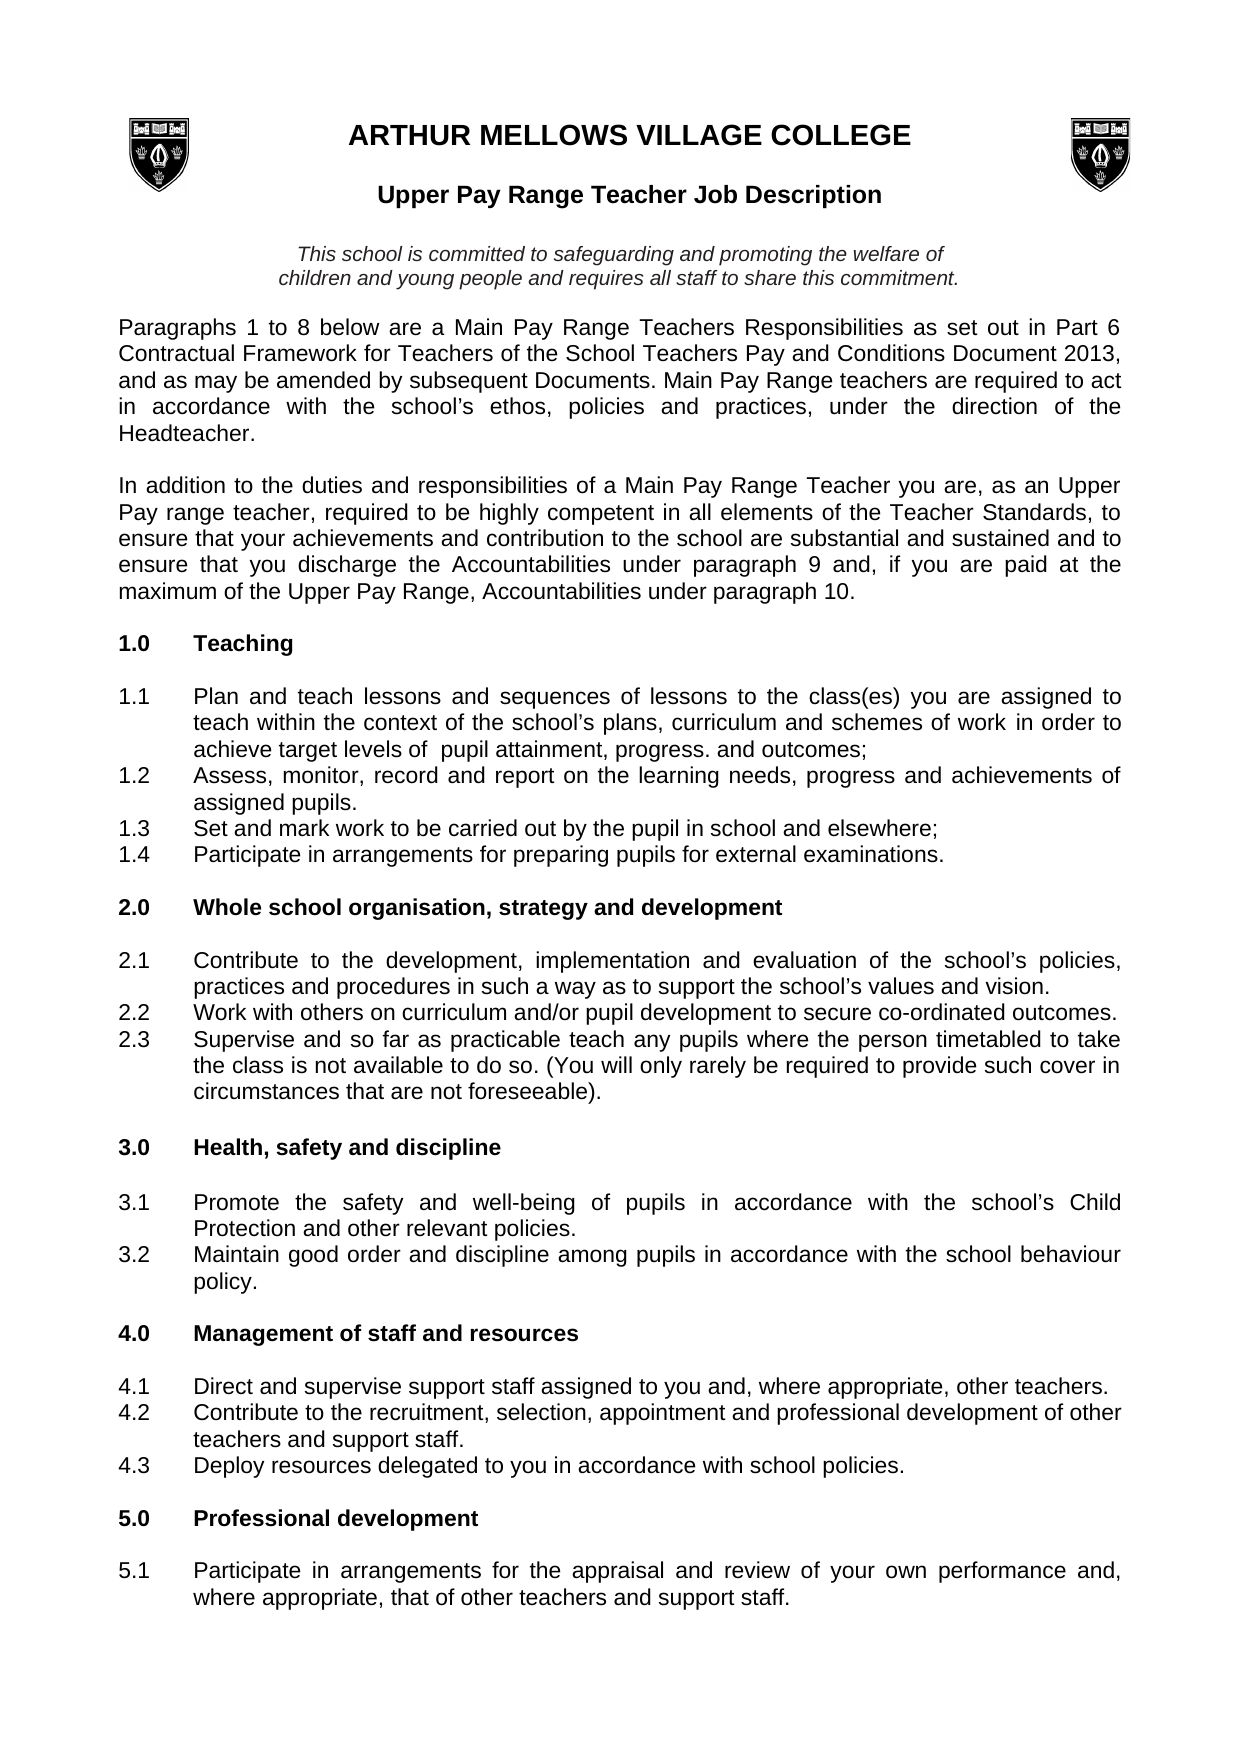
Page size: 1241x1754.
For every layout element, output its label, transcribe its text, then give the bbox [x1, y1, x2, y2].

list Assess, monitor, record and report on the learning needs, progress and achievements of assigned pupils. [118, 762, 1122, 815]
list Work with others on curriculum and/or pupil development to secure co-ordinated outcomes. [118, 999, 1122, 1026]
text 4.0 Management of staff and resources [118, 1320, 1122, 1347]
list Set and mark work to be carried out by the pupil in school and elsewhere; [118, 815, 1122, 841]
list Direct and supervise support staff assigned to you and, where appropriate, other teachers. [118, 1373, 1122, 1399]
text 2.0 Whole school organisation, strategy and development [118, 894, 1122, 920]
text In addition to the duties and responsibilities of a Main Pay Range Teacher you are, as an Upper Pay range teacher, required to be highly competent in all elements of the Teacher Standards, to ensure that your achievements and contribution to the school are substantial and sustained and to ensure that you discharge the Accountabilities under paragraph 9 and, if you are paid at the maximum of the Upper Pay Range, Accountabilities under paragraph 10. [118, 472, 1122, 604]
table_header [118, 118, 200, 242]
list Deploy resources delegated to you in accordance with school policies. [118, 1452, 1122, 1478]
text 1.0 Teaching [118, 630, 1122, 657]
list Promote the safety and well-being of pupils in accordance with the school’s Child Protection and other relevant policies. [118, 1188, 1122, 1241]
list Maintain good order and discipline among pupils in accordance with the school behaviour policy. [118, 1241, 1122, 1294]
list Supervise and so far as practicable teach any pupils where the person timetabled to take the class is not available to do so. (You will only rarely be required to provide such cover in circumstances that are not foreseeable). [118, 1026, 1122, 1105]
list Participate in arrangements for the appraisal and review of your own performance and, where appropriate, that of other teachers and support staff. [118, 1557, 1122, 1610]
text Paragraphs 1 to 8 below are a Main Pay Range Teachers Responsibilities as set out in Part 6 Contractual Framework for Teachers of the School Teachers Pay and Conditions Document 2013, and as may be amended by subsequent Documents. Main Pay Range teachers are required to act in accordance with the school’s ethos, policies and practices, under the direction of the Headteacher. [118, 314, 1122, 446]
text This school is committed to safeguarding and promoting the welfare of [118, 242, 1122, 266]
list Contribute to the recruitment, selection, appointment and professional development of other teachers and support staff. [118, 1399, 1122, 1452]
table_header [1060, 118, 1133, 242]
list Participate in arrangements for preparing pupils for external examinations. [118, 841, 1122, 867]
picture [1071, 118, 1131, 192]
text 5.0 Professional development [118, 1505, 1122, 1531]
list Contribute to the development, implementation and evaluation of the school’s policies, practices and procedures in such a way as to support the school’s values and vision. [118, 947, 1122, 999]
list Plan and teach lessons and sequences of lessons to the class(es) you are assigned to teach within the context of the school’s plans, curriculum and schemes of work in order to achieve target levels of pupil attainment, progress. and outcomes; [118, 683, 1122, 762]
text children and young people and requires all staff to share this commitment. [118, 266, 1122, 290]
text 3.0 Health, safety and discipline [118, 1133, 1122, 1160]
picture [129, 118, 189, 192]
table_header ARTHUR MELLOWS Upper Pay Range Teacher Job Description [200, 118, 1060, 242]
